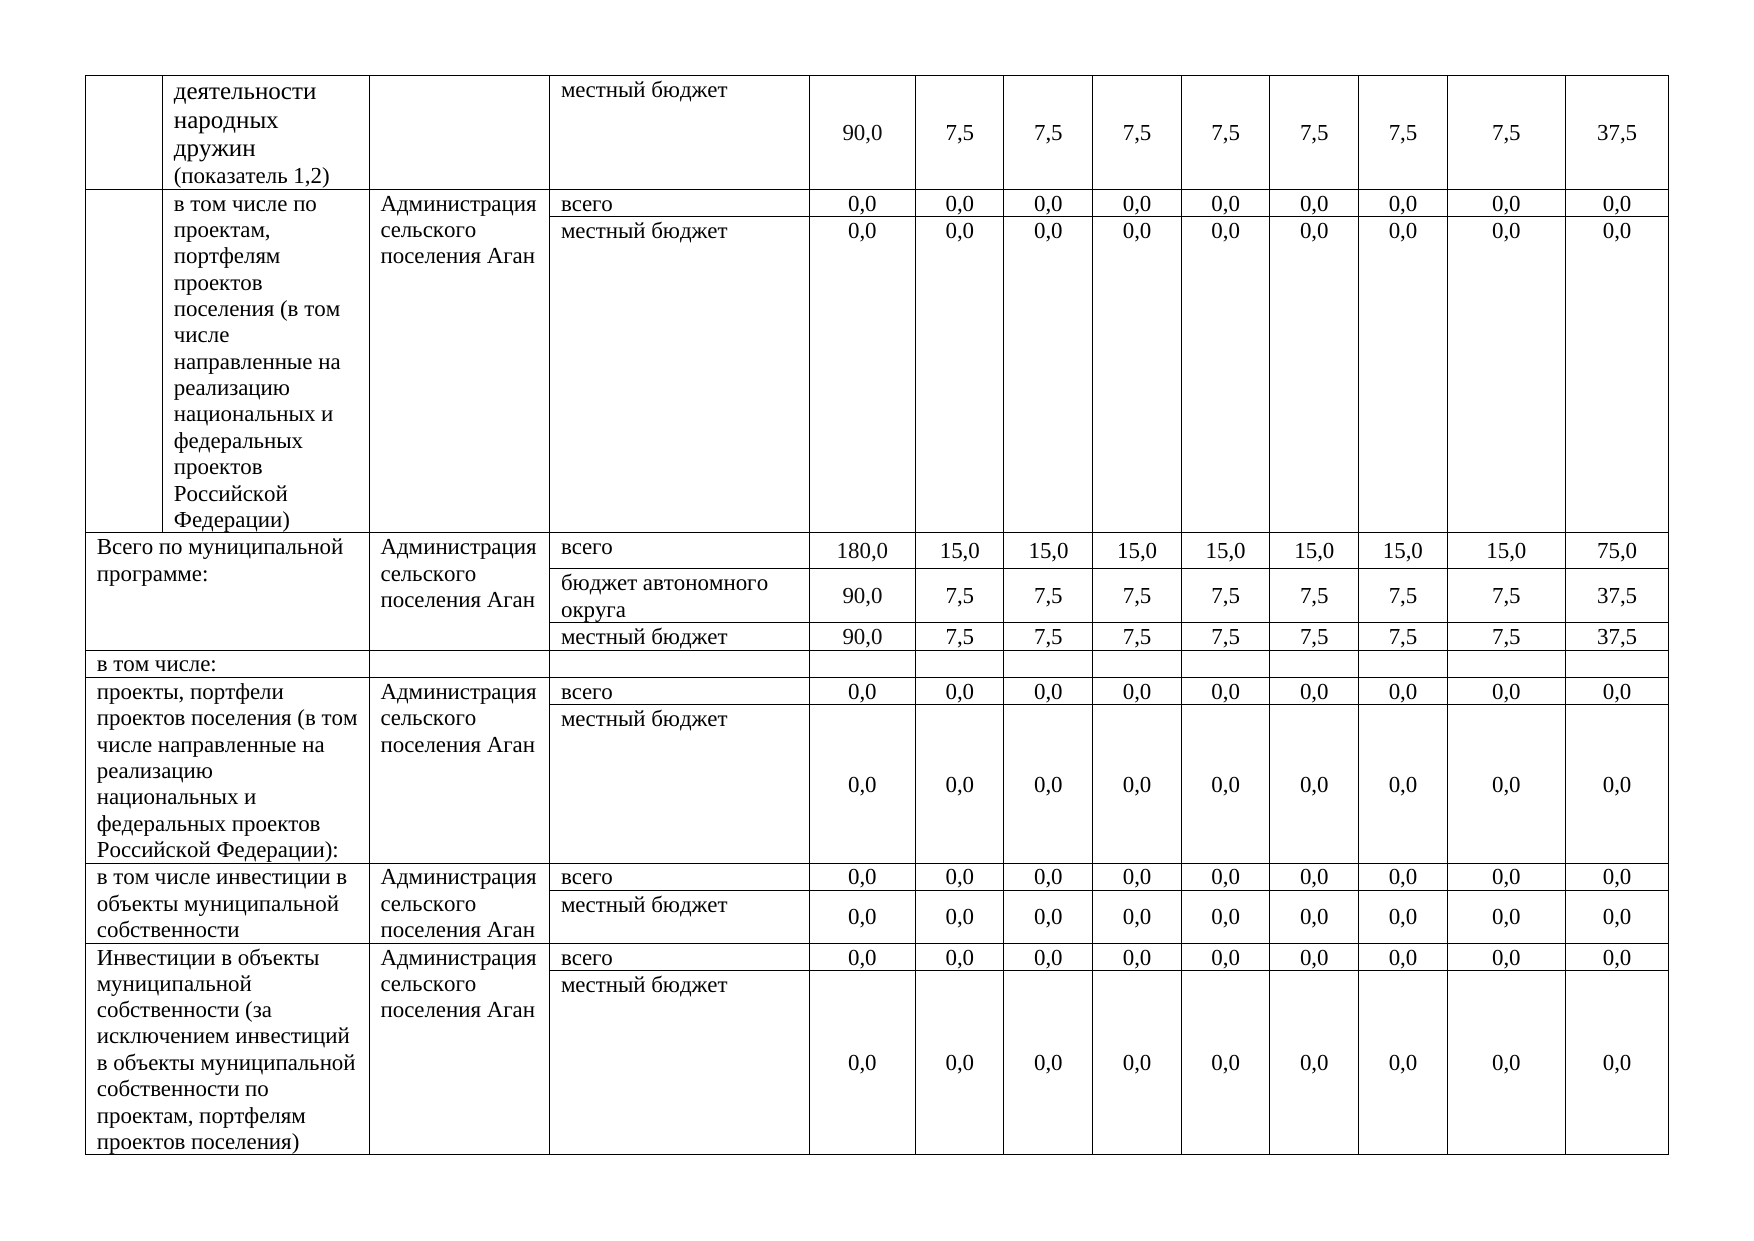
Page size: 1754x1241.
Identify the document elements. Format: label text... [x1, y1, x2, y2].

table_cell 0,0 [1448, 190, 1565, 216]
table_cell 0,0 [810, 190, 915, 216]
table_cell 0,0 [1093, 190, 1181, 216]
table_cell 0,0 [1093, 678, 1181, 704]
table_cell 0,0 [810, 705, 915, 862]
table_cell 0,0 [916, 190, 1003, 216]
table_cell 0,0 [1448, 217, 1565, 532]
table_cell 7,5 [1359, 76, 1447, 189]
table_cell 0,0 [1359, 891, 1447, 942]
table_cell [1093, 651, 1181, 677]
table_cell 0,0 [1004, 217, 1092, 532]
table_cell 7,5 [1182, 76, 1269, 189]
table_cell 0,0 [1270, 678, 1358, 704]
table_cell 0,0 [1448, 944, 1565, 970]
table_cell 7,5 [1359, 569, 1447, 622]
table_cell 0,0 [1004, 705, 1092, 862]
table_cell 0,0 [1448, 971, 1565, 1154]
table_cell 7,5 [916, 623, 1003, 649]
table_cell 0,0 [1270, 190, 1358, 216]
table_cell 0,0 [1004, 944, 1092, 970]
table_cell 7,5 [1270, 76, 1358, 189]
table_cell 0,0 [1093, 891, 1181, 942]
table_cell [1566, 651, 1668, 677]
table_cell 0,0 [810, 678, 915, 704]
table_cell 7,5 [1270, 569, 1358, 622]
table_cell 7,5 [916, 76, 1003, 189]
table_cell местный бюджет [550, 217, 809, 532]
table_cell 0,0 [1004, 891, 1092, 942]
table_cell 0,0 [1359, 864, 1447, 890]
table_cell 0,0 [1270, 891, 1358, 942]
table_cell в том числе: [86, 651, 369, 677]
table_cell 7,5 [1448, 569, 1565, 622]
table_cell 0,0 [1566, 217, 1668, 532]
table_cell 7,5 [1093, 623, 1181, 649]
table_cell 0,0 [1004, 864, 1092, 890]
table_cell Всего по муниципальной программе: [86, 533, 369, 649]
table_cell 37,5 [1566, 623, 1668, 649]
table_cell 37,5 [1566, 569, 1668, 622]
table_cell местный бюджет [550, 623, 809, 649]
table_cell 0,0 [1566, 944, 1668, 970]
table_cell 0,0 [1566, 864, 1668, 890]
table_cell 0,0 [1566, 678, 1668, 704]
table_cell [1182, 651, 1269, 677]
table_cell 0,0 [1093, 217, 1181, 532]
table_cell [370, 651, 549, 677]
table_cell 0,0 [1359, 190, 1447, 216]
table_cell 7,5 [1004, 623, 1092, 649]
table_cell 7,5 [1448, 623, 1565, 649]
table_cell 0,0 [1270, 705, 1358, 862]
table_cell 0,0 [1448, 864, 1565, 890]
table_cell 7,5 [1004, 569, 1092, 622]
table_cell 0,0 [1359, 944, 1447, 970]
table_cell 90,0 [810, 569, 915, 622]
table_cell 0,0 [1359, 705, 1447, 862]
table_cell 0,0 [1004, 190, 1092, 216]
table_cell 7,5 [1448, 76, 1565, 189]
table_cell [86, 190, 162, 532]
table_cell местный бюджет [550, 705, 809, 862]
table_cell 7,5 [1182, 623, 1269, 649]
table_cell [810, 651, 915, 677]
table_cell 0,0 [916, 705, 1003, 862]
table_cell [370, 944, 549, 1154]
table_cell 0,0 [1359, 971, 1447, 1154]
table_cell 75,0 [1566, 533, 1668, 568]
table_cell 7,5 [1359, 623, 1447, 649]
table_cell 7,5 [1093, 76, 1181, 189]
table_cell 90,0 [810, 623, 915, 649]
table_cell 37,5 [1566, 76, 1668, 189]
table_cell 0,0 [1182, 705, 1269, 862]
table_cell Администрация сельского поселения Аган [370, 190, 549, 532]
table_cell всего [550, 533, 809, 568]
table_cell 0,0 [1270, 971, 1358, 1154]
table_cell 7,5 [1182, 569, 1269, 622]
table_cell 0,0 [916, 864, 1003, 890]
table_cell 0,0 [1004, 971, 1092, 1154]
table_cell 0,0 [916, 217, 1003, 532]
table_cell местный бюджет [550, 891, 809, 942]
table_cell в том числе инвестиции в объекты муниципальной собственности [86, 864, 369, 942]
table_cell 0,0 [1566, 705, 1668, 862]
table_cell 0,0 [1182, 944, 1269, 970]
table_cell 0,0 [1182, 217, 1269, 532]
table_cell 15,0 [1270, 533, 1358, 568]
table_cell местный бюджет [550, 76, 809, 189]
table_cell 0,0 [810, 891, 915, 942]
table_cell всего [550, 864, 809, 890]
table_cell 0,0 [1093, 971, 1181, 1154]
table_cell Администрация сельского поселения Аган [370, 678, 549, 862]
table_cell Администрация сельского поселения Аган [370, 533, 549, 649]
table_cell местный бюджет [550, 971, 809, 1154]
table_cell [550, 651, 809, 677]
table_cell 0,0 [810, 864, 915, 890]
table_cell 0,0 [1182, 190, 1269, 216]
table_cell 0,0 [1093, 944, 1181, 970]
table_cell 0,0 [916, 891, 1003, 942]
table_cell 0,0 [1093, 864, 1181, 890]
table_cell 15,0 [1359, 533, 1447, 568]
table_cell [1270, 651, 1358, 677]
table_cell в том числе по проектам, портфелям проектов поселения (в том числе направленные на реализацию национальных и федеральных проектов Российской Федерации) [163, 190, 369, 532]
table_cell 180,0 [810, 533, 915, 568]
table_cell Администрация сельского поселения Аган [370, 864, 549, 942]
table_cell 15,0 [1182, 533, 1269, 568]
table_cell [916, 651, 1003, 677]
table_cell 0,0 [1448, 705, 1565, 862]
table_cell всего [550, 190, 809, 216]
table_cell [1359, 651, 1447, 677]
table_cell 15,0 [1093, 533, 1181, 568]
table_cell 90,0 [810, 76, 915, 189]
table_cell 7,5 [916, 569, 1003, 622]
table_cell 0,0 [810, 971, 915, 1154]
table_cell 0,0 [1270, 217, 1358, 532]
table_cell 0,0 [1270, 864, 1358, 890]
table_cell 0,0 [1566, 971, 1668, 1154]
table_cell 0,0 [1182, 678, 1269, 704]
table_cell 0,0 [810, 217, 915, 532]
table_cell 0,0 [1448, 891, 1565, 942]
table_cell 15,0 [1004, 533, 1092, 568]
table_cell 0,0 [1182, 971, 1269, 1154]
table_cell 0,0 [1566, 190, 1668, 216]
table_cell 0,0 [1004, 678, 1092, 704]
table_cell 0,0 [1270, 944, 1358, 970]
table_cell всего [550, 678, 809, 704]
table_cell 0,0 [1359, 678, 1447, 704]
table_cell 15,0 [916, 533, 1003, 568]
table_cell [1448, 651, 1565, 677]
table_cell проекты, портфели проектов поселения (в том числе направленные на реализацию национальных и федеральных проектов Российской Федерации): [86, 678, 369, 862]
table_cell 7,5 [1004, 76, 1092, 189]
table_cell 0,0 [810, 944, 915, 970]
table_cell 7,5 [1093, 569, 1181, 622]
table_cell 7,5 [1270, 623, 1358, 649]
table_cell 0,0 [916, 971, 1003, 1154]
table_cell 0,0 [1182, 864, 1269, 890]
table_cell всего [550, 944, 809, 970]
table_cell Инвестиции в объекты муниципальной собственности (за исключением инвестиций в объекты муниципальной собственности по проектам, портфелям проектов поселения) [86, 944, 369, 1154]
table_cell 0,0 [1448, 678, 1565, 704]
table_cell [1004, 651, 1092, 677]
table_cell 0,0 [916, 678, 1003, 704]
table_cell бюджет автономного округа [550, 569, 809, 622]
table_cell 0,0 [916, 944, 1003, 970]
table_cell 0,0 [1359, 217, 1447, 532]
table_cell 0,0 [1182, 891, 1269, 942]
table_cell 0,0 [1566, 891, 1668, 942]
table_cell 15,0 [1448, 533, 1565, 568]
table_cell 0,0 [1093, 705, 1181, 862]
